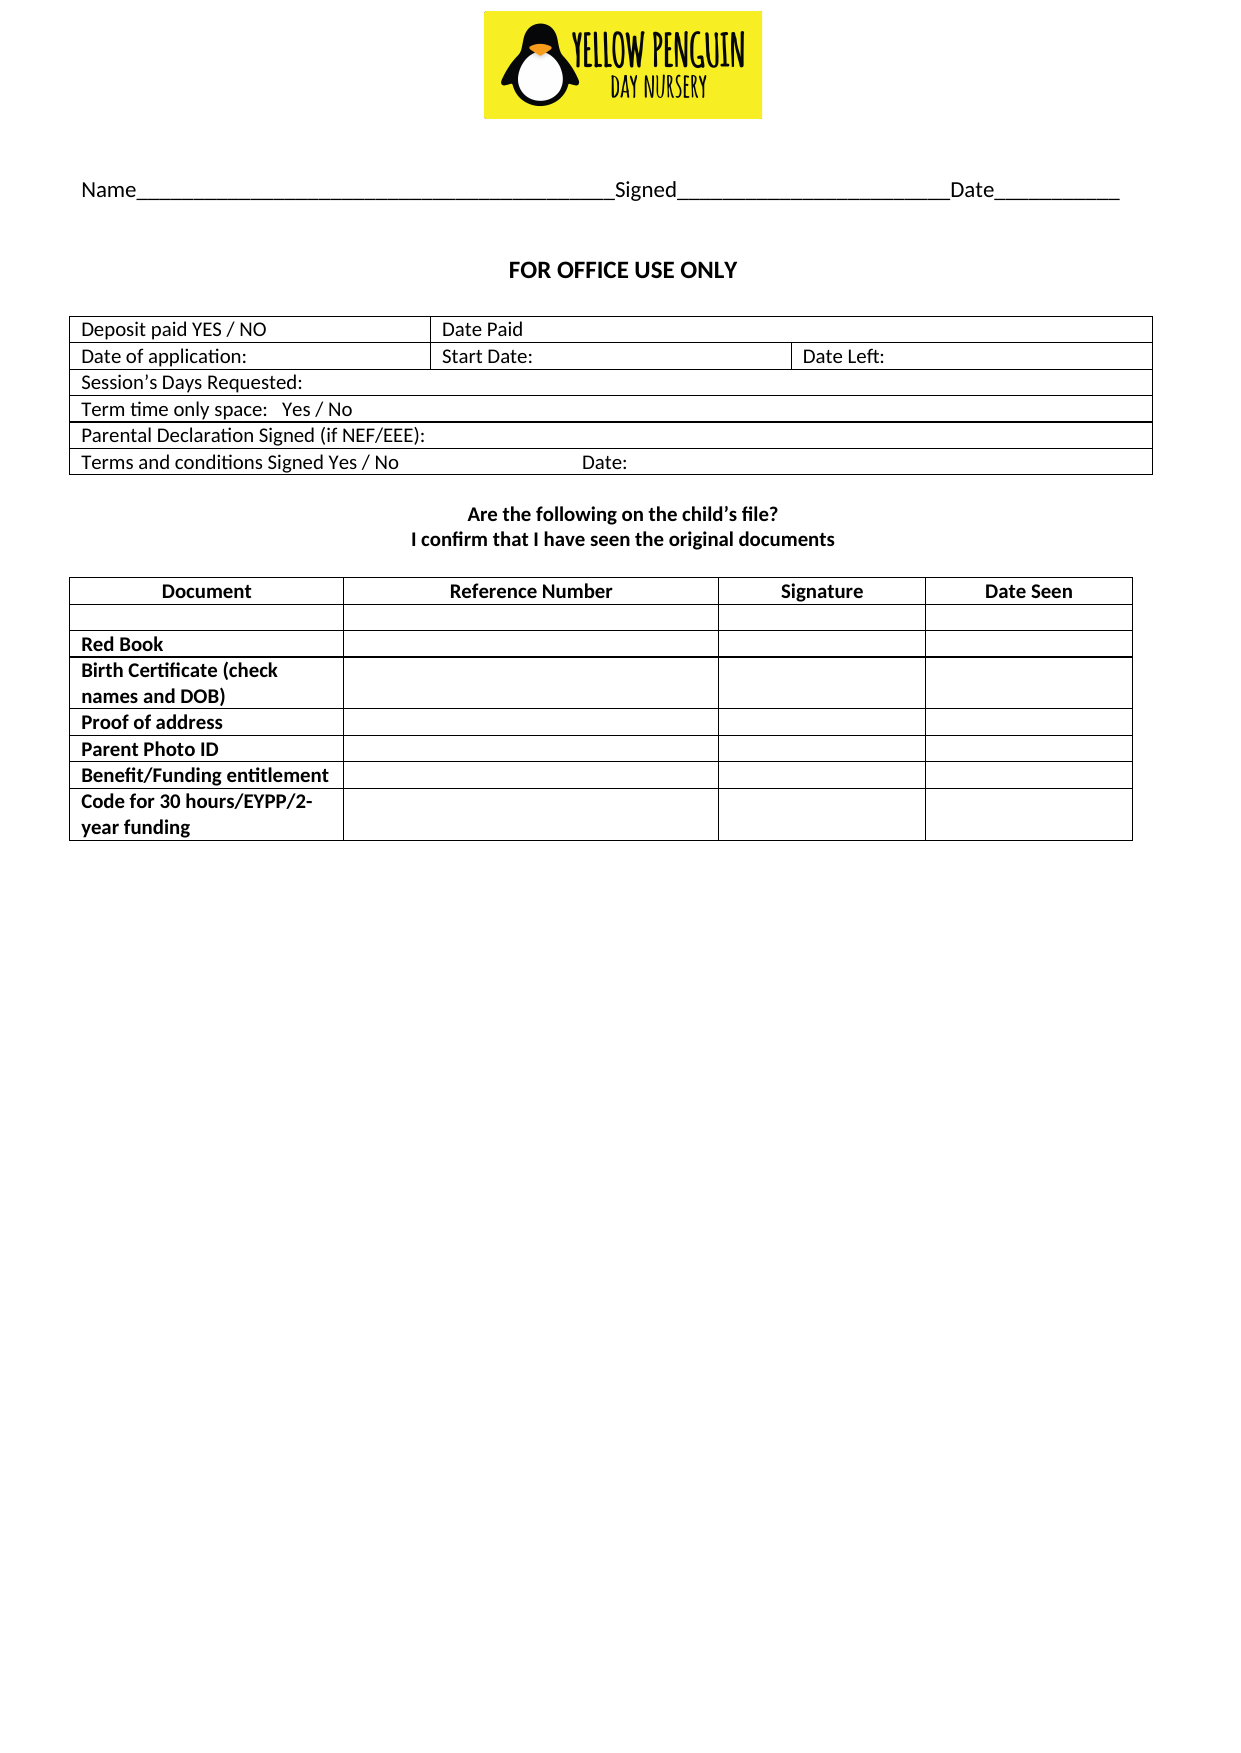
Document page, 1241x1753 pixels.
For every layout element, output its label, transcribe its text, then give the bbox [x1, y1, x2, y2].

table_header Signature [719, 578, 925, 603]
table_cell [344, 605, 718, 630]
table_cell Date Left: [792, 343, 1152, 368]
table_cell [719, 789, 925, 839]
table_cell Parent Photo ID [70, 736, 343, 761]
table_cell Parental Declaration Signed (if NEF/EEE): [70, 423, 1152, 448]
picture [484, 11, 763, 119]
table_cell [344, 789, 718, 839]
table_cell [344, 658, 718, 708]
text Name__________________________________________Signed________________________Date___________ [81, 176, 1165, 204]
table_cell [719, 709, 925, 735]
table_cell Code for 30 hours/EYPP/2-year funding [70, 789, 343, 839]
table_cell [926, 709, 1132, 735]
table_header Date Seen [926, 578, 1132, 603]
table_cell Date of application: [70, 343, 430, 368]
table_cell [344, 709, 718, 735]
text FOR OFFICE USE ONLY [81, 254, 1165, 285]
table_cell Start Date: [431, 343, 791, 368]
table_header Date Paid [431, 317, 1152, 342]
table_cell [344, 762, 718, 788]
table_cell [926, 605, 1132, 630]
table_cell Term time only space: Yes / No [70, 396, 1152, 421]
table_cell Terms and conditions Signed Yes / No Date: [70, 449, 1152, 474]
table_cell Session’s Days Requested: [70, 370, 1152, 395]
table_cell Red Book [70, 631, 343, 656]
table_cell [926, 631, 1132, 656]
table_cell [719, 762, 925, 788]
table_cell [70, 605, 343, 630]
table_cell [719, 658, 925, 708]
table_cell [719, 736, 925, 761]
table_cell [926, 658, 1132, 708]
table_cell [926, 736, 1132, 761]
table_header Document [70, 578, 343, 603]
table_cell [926, 762, 1132, 788]
table_cell Proof of address [70, 709, 343, 735]
table_cell Benefit/Funding entitlement [70, 762, 343, 788]
table_cell [926, 789, 1132, 839]
table_header Deposit paid YES / NO [70, 317, 430, 342]
table_cell [344, 631, 718, 656]
text Are the following on the child’s file? [81, 501, 1165, 526]
text I confirm that I have seen the original documents [81, 526, 1165, 552]
table_cell Birth Certificate (check names and DOB) [70, 658, 343, 708]
table_cell [719, 605, 925, 630]
table_header Reference Number [344, 578, 718, 603]
table_cell [344, 736, 718, 761]
table_cell [719, 631, 925, 656]
